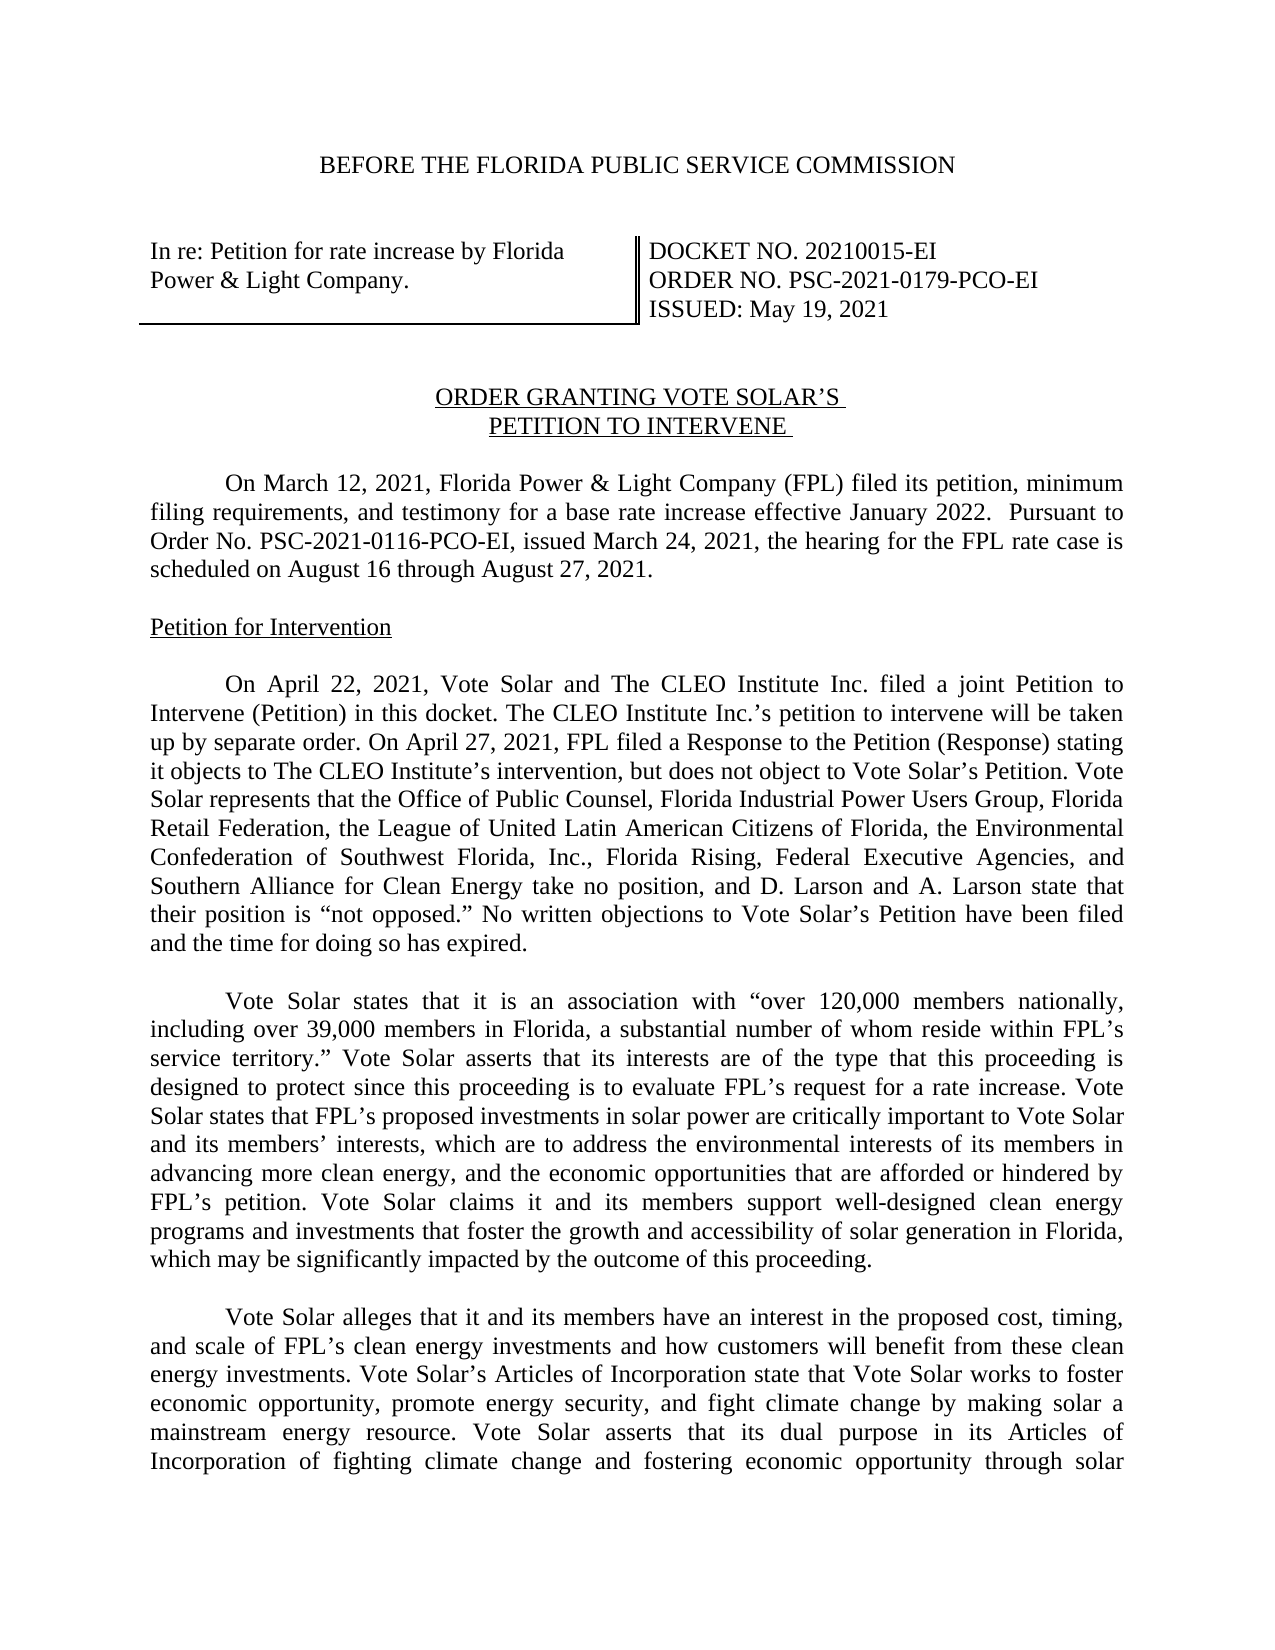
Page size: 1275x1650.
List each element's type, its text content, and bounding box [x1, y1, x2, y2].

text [150, 1302, 1125, 1474]
text Vote Solar states that it is an association with “over 120,000 members nationally, including over 39,000 members in Florida, a substantial number of whom reside within FPL’s service territory.” Vote Solar asserts that its interests are of the type that this proceeding is designed to protect since this proceeding is to evaluate FPL’s request for a rate increase. Vote Solar states that FPL’s proposed investments in solar power are critically important to Vote Solar and its members’ interests, which are to address the environmental interests of its members in advancing more clean energy, and the economic opportunities that are afforded or hindered by FPL’s petition. Vote Solar claims it and its members support well-designed clean energy programs and investments that foster the growth and accessibility of solar generation in Florida, which may be significantly impacted by the outcome of this proceeding. [150, 986, 1125, 1273]
text On March 12, 2021, Florida Power & Light Company (FPL) filed its petition, minimum filing requirements, and testimony for a base rate increase effective January 2022. Pursuant to Order No. PSC-2021-0116-PCO-EI, issued March 24, 2021, the hearing for the FPL rate case is scheduled on August 16 through August 27, 2021. [150, 468, 1125, 583]
text Petition for Intervention [150, 612, 1125, 641]
table_header DOCKET NO. 20210015-EI ORDER NO. PSC-2021-0179-PCO-EI ISSUED: May 19, 2021 [640, 236, 1136, 322]
text PETITION TO INTERVENE [150, 411, 1125, 439]
subtitle BEFORE THE FLORIDA PUBLIC SERVICE COMMISSION [150, 150, 1125, 179]
table_header In re: Petition for rate increase by Florida Power & Light Company. [139, 236, 635, 322]
text On April 22, 2021, Vote Solar and The CLEO Institute Inc. filed a joint Petition to Intervene (Petition) in this docket. The CLEO Institute Inc.’s petition to intervene will be taken up by separate order. On April 27, 2021, FPL filed a Response to the Petition (Response) stating it objects to The CLEO Institute’s intervention, but does not object to Vote Solar’s Petition. Vote Solar represents that the Office of Public Counsel, Florida Industrial Power Users Group, Florida Retail Federation, the League of United Latin American Citizens of Florida, the Environmental Confederation of Southwest Florida, Inc., Florida Rising, Federal Executive Agencies, and Southern Alliance for Clean Energy take no position, and D. Larson and A. Larson state that their position is “not opposed.” No written objections to Vote Solar’s Petition have been filed and the time for doing so has expired. [150, 669, 1125, 957]
text ORDER GRANTING VOTE SOLAR’S [150, 382, 1125, 411]
